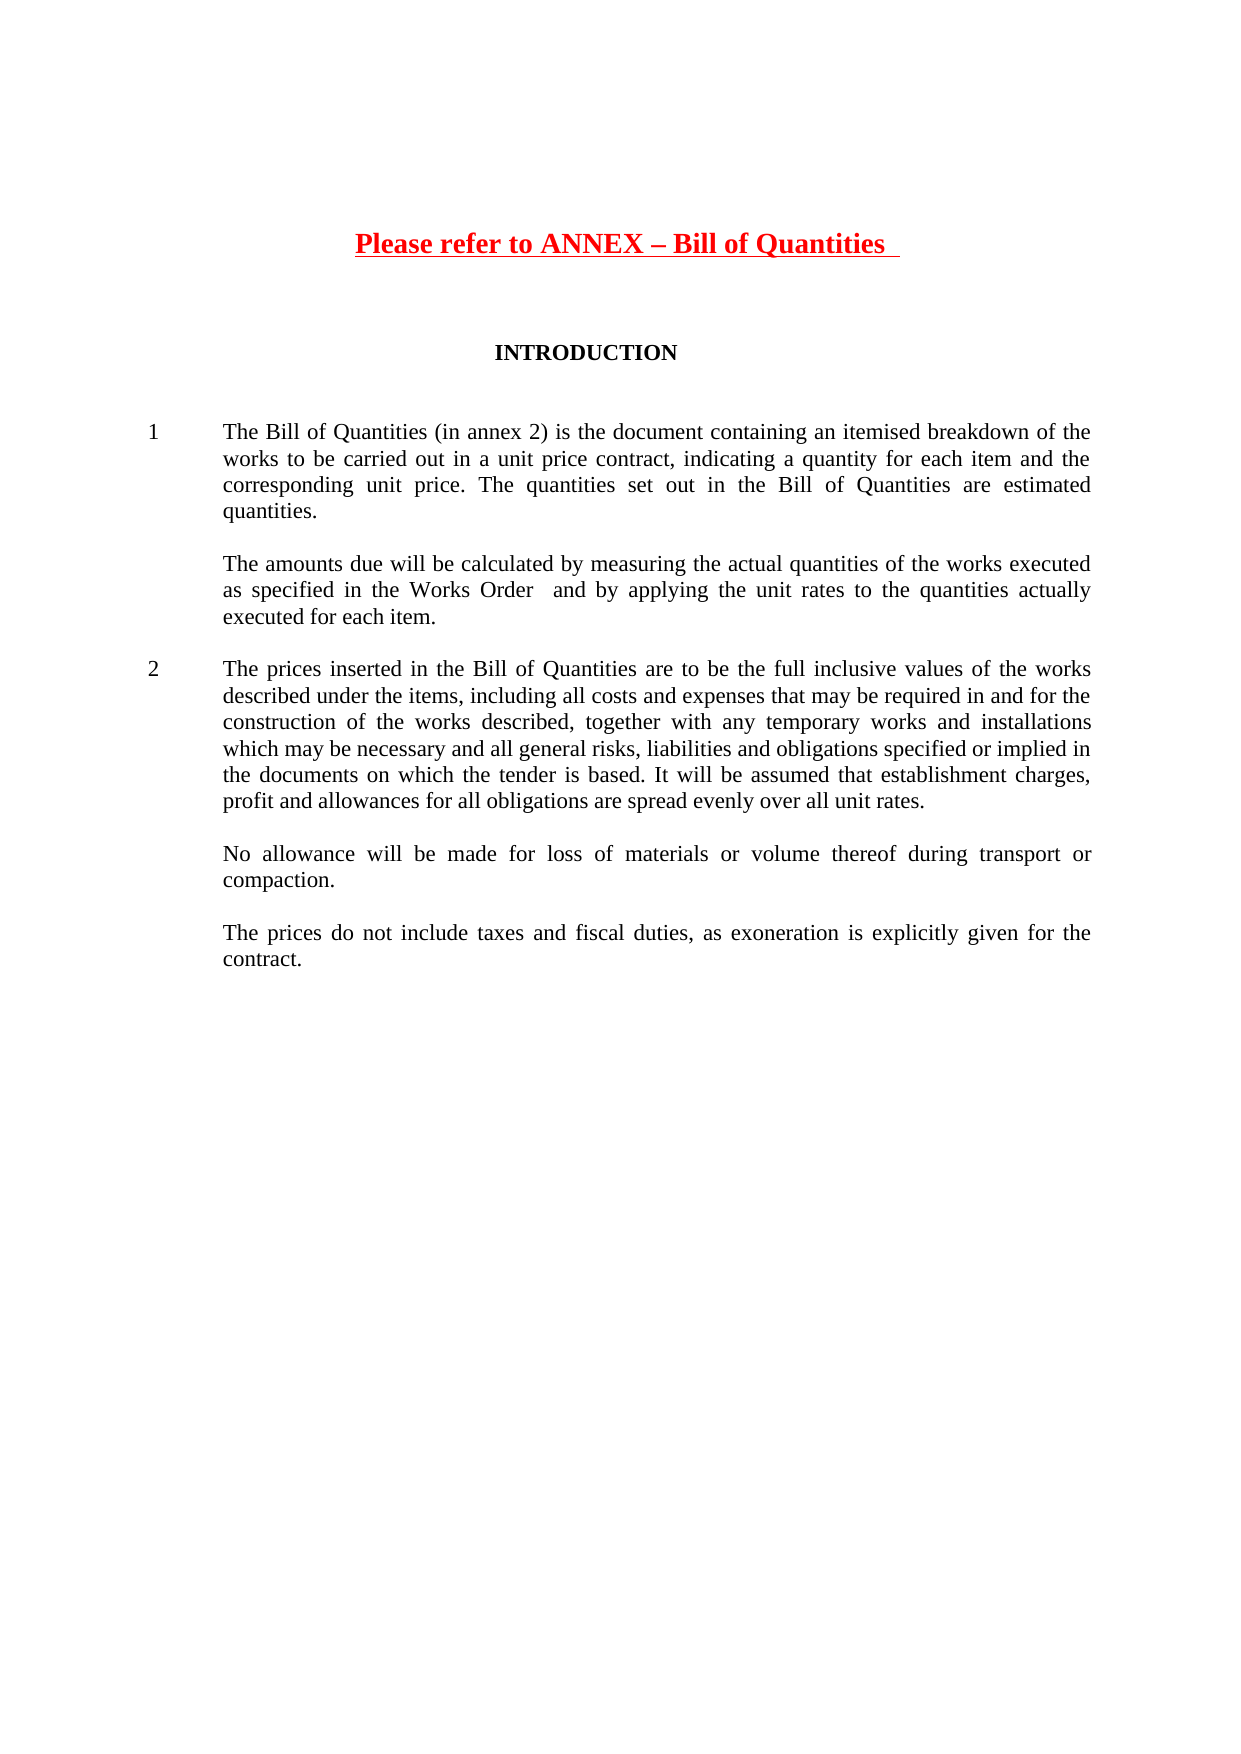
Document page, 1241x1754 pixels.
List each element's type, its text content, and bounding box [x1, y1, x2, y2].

text The prices do not include taxes and fiscal duties, as exoneration is explicitly given for the contract. [223, 919, 1093, 972]
text The amounts due will be calculated by measuring the actual quantities of the works executed as specified in the Works Order and by applying the unit rates to the quantities actually executed for each item. [223, 550, 1093, 629]
text INTRODUCTION [148, 339, 1024, 366]
text No allowance will be made for loss of materials or volume thereof during transport or compaction. [223, 840, 1093, 893]
text 2 The prices inserted in the Bill of Quantities are to be the full inclusive values of the works described under the items, including all costs and expenses that may be required in and for the construction of the works described, together with any temporary works and installations which may be necessary and all general risks, liabilities and obligations specified or implied in the documents on which the tender is based. It will be assumed that establishment charges, profit and allowances for all obligations are spread evenly over all unit rates. [148, 656, 1093, 814]
text Please refer to ANNEX – Bill of Quantities [148, 227, 1093, 260]
text 1 The Bill of Quantities (in annex 2) is the document containing an itemised breakdown of the works to be carried out in a unit price contract, indicating a quantity for each item and the corresponding unit price. The quantities set out in the Bill of Quantities are estimated quantities. [148, 418, 1093, 524]
